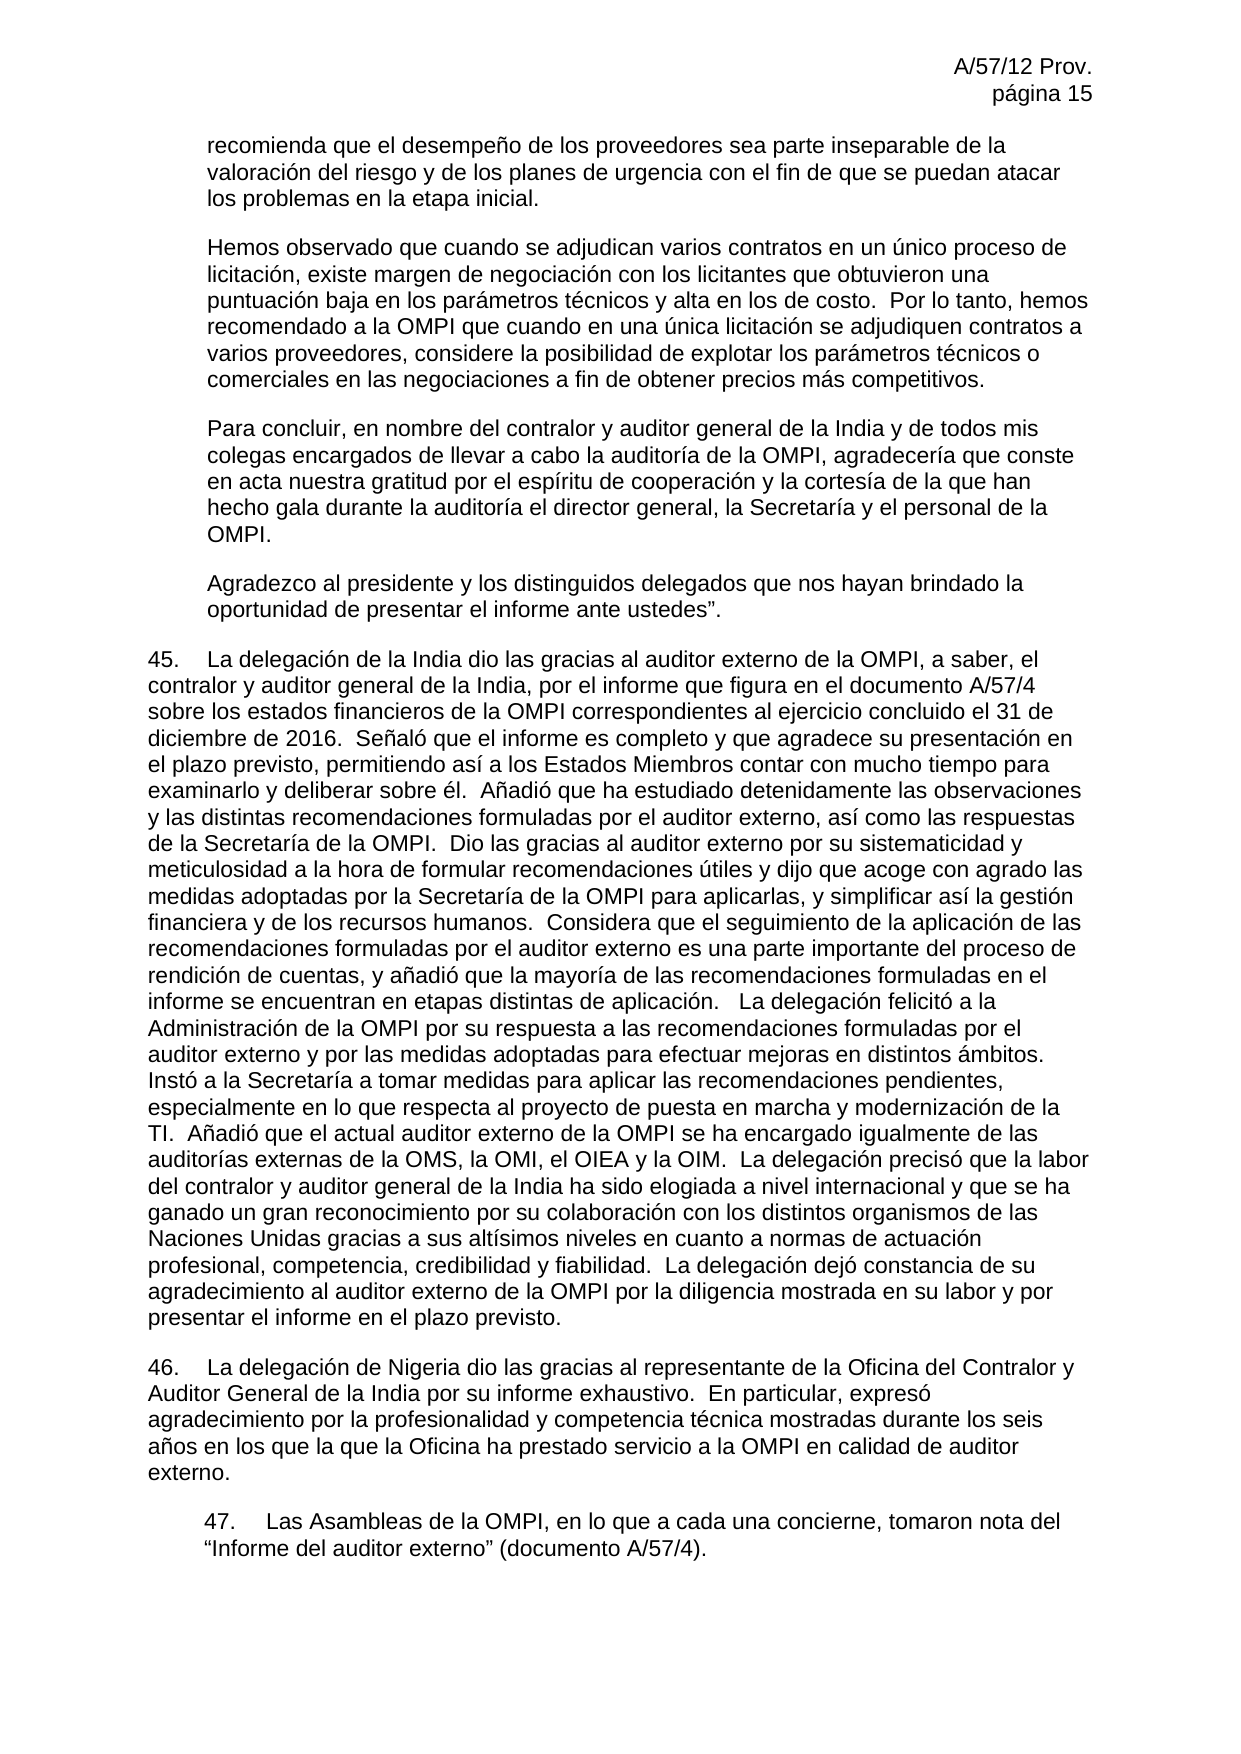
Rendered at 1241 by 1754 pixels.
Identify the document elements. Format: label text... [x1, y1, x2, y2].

text Para concluir, en nombre del contralor y auditor general de la India y de todos mis colegas encargados de llevar a cabo la auditoría de la OMPI, agradecería que conste en acta nuestra gratitud por el espíritu de cooperación y la cortesía de la que han hecho gala durante la auditoría el director general, la Secretaría y el personal de la OMPI. [207, 415, 1092, 547]
text Hemos observado que cuando se adjudican varios contratos en un único proceso de licitación, existe margen de negociación con los licitantes que obtuvieron una puntuación baja en los parámetros técnicos y alta en los de costo. Por lo tanto, hemos recomendado a la OMPI que cuando en una única licitación se adjudiquen contratos a varios proveedores, considere la posibilidad de explotar los parámetros técnicos o comerciales en las negociaciones a fin de obtener precios más competitivos. [207, 234, 1092, 392]
text Agradezco al presidente y los distinguidos delegados que nos hayan brindado la oportunidad de presentar el informe ante ustedes”. [207, 570, 1092, 623]
list La delegación de la India dio las gracias al auditor externo de la OMPI, a saber, el contralor y auditor general de la India, por el informe que figura en el documento A/57/4 sobre los estados financieros de la OMPI correspondientes al ejercicio concluido el 31 de diciembre de 2016. Señaló que el informe es completo y que agradece su presentación en el plazo previsto, permitiendo así a los Estados Miembros contar con mucho tiempo para examinarlo y deliberar sobre él. Añadió que ha estudiado detenidamente las observaciones y las distintas recomendaciones formuladas por el auditor externo, así como las respuestas de la Secretaría de la OMPI. Dio las gracias al auditor externo por su sistematicidad y meticulosidad a la hora de formular recomendaciones útiles y dijo que acoge con agrado las medidas adoptadas por la Secretaría de la OMPI para aplicarlas, y simplificar así la gestión financiera y de los recursos humanos. Considera que el seguimiento de la aplicación de las recomendaciones formuladas por el auditor externo es una parte importante del proceso de rendición de cuentas, y añadió que la mayoría de las recomendaciones formuladas en el informe se encuentran en etapas distintas de aplicación. La delegación felicitó a la Administración de la OMPI por su respuesta a las recomendaciones formuladas por el auditor externo y por las medidas adoptadas para efectuar mejoras en distintos ámbitos. Instó a la Secretaría a tomar medidas para aplicar las recomendaciones pendientes, especialmente en lo que respecta al proyecto de puesta en marcha y modernización de la TI. Añadió que el actual auditor externo de la OMPI se ha encargado igualmente de las auditorías externas de la OMS, la OMI, el OIEA y la OIM. La delegación precisó que la labor del contralor y auditor general de la India ha sido elogiada a nivel internacional y que se ha ganado un gran reconocimiento por su colaboración con los distintos organismos de las Naciones Unidas gracias a sus altísimos niveles en cuanto a normas de actuación profesional, competencia, credibilidad y fiabilidad. La delegación dejó constancia de su agradecimiento al auditor externo de la OMPI por la diligencia mostrada en su labor y por presentar el informe en el plazo previsto. [148, 646, 1092, 1331]
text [207, 132, 1092, 211]
list La delegación de Nigeria dio las gracias al representante de la Oficina del Contralor y Auditor General de la India por su informe exhaustivo. En particular, expresó agradecimiento por la profesionalidad y competencia técnica mostradas durante los seis años en los que la que la Oficina ha prestado servicio a la OMPI en calidad de auditor externo. [148, 1354, 1092, 1485]
list Las Asambleas de la OMPI, en lo que a cada una concierne, tomaron nota del “Informe del auditor externo” (documento A/57/4). [204, 1508, 1092, 1561]
